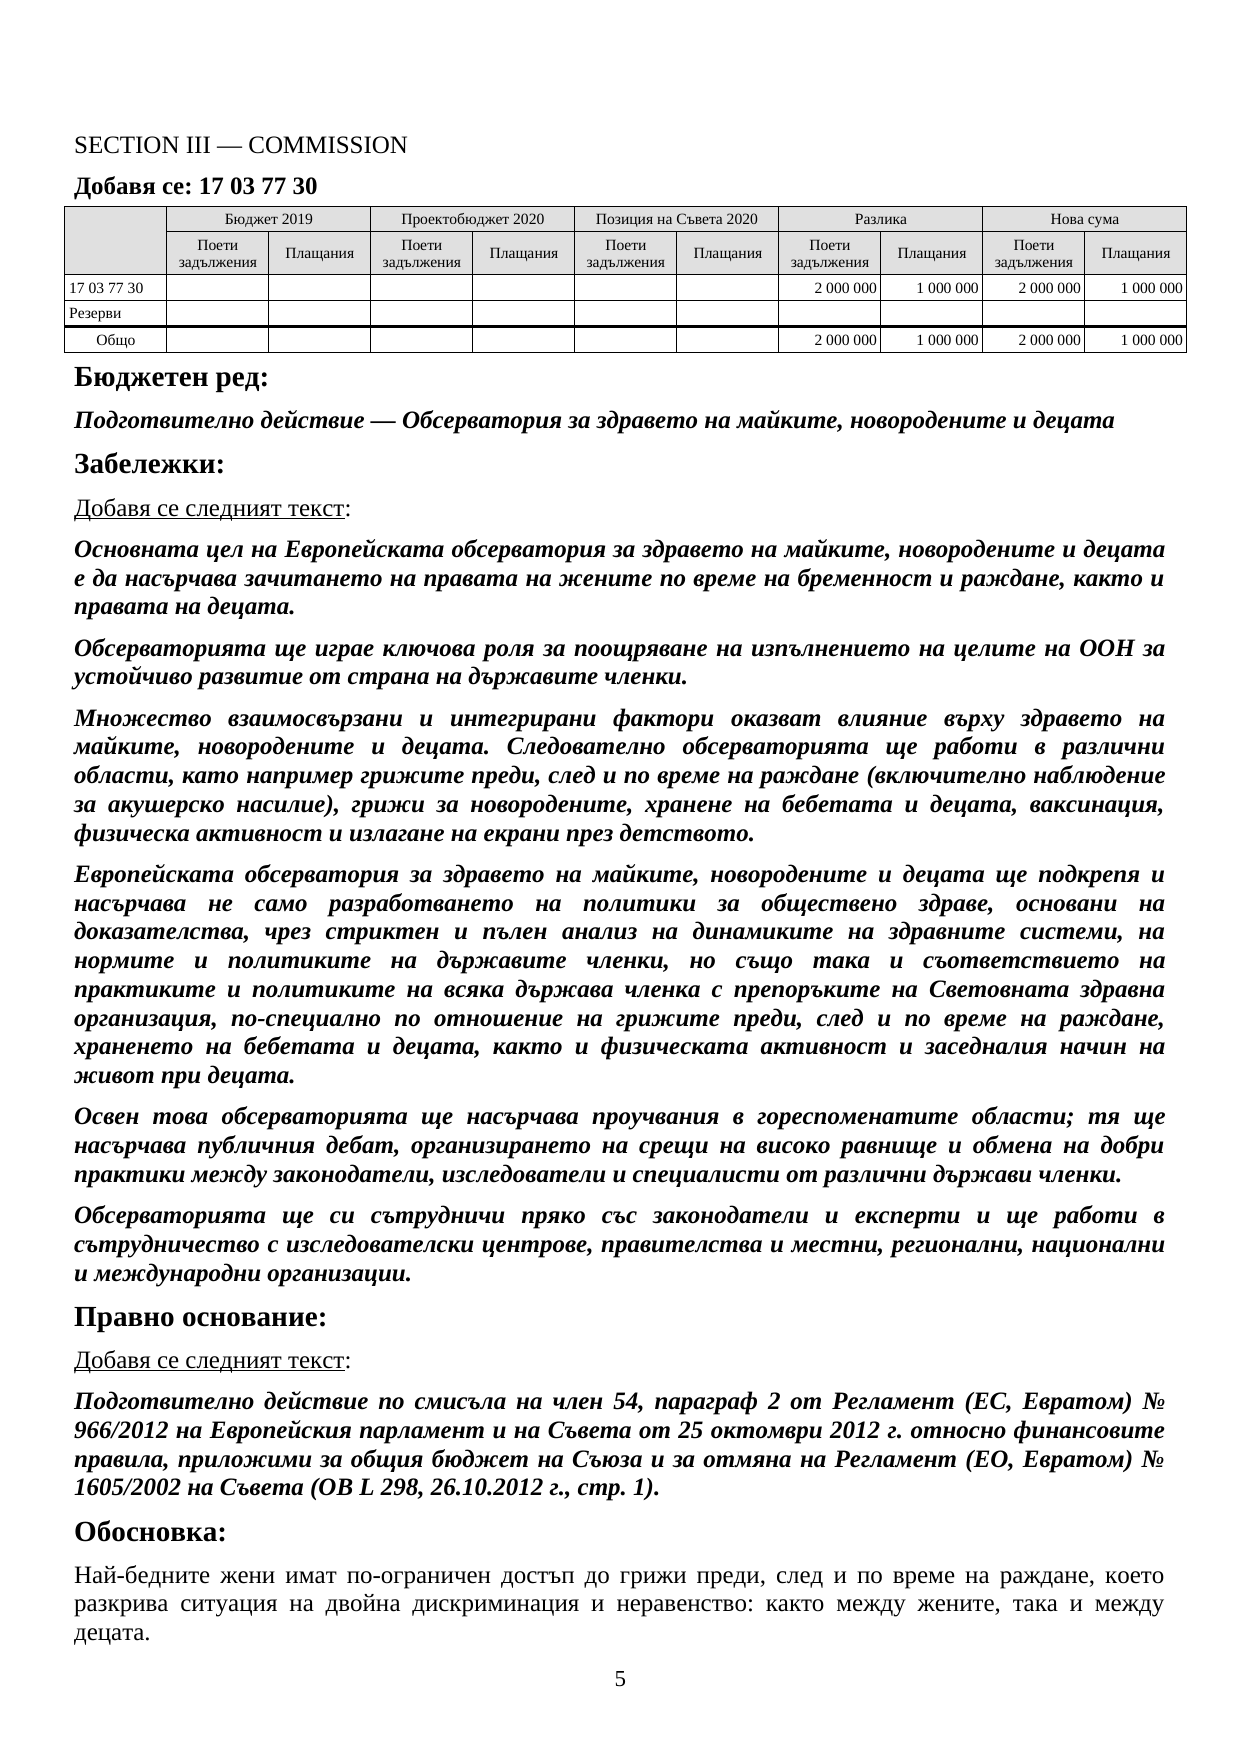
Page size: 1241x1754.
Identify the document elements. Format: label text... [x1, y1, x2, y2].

table_cell [677, 301, 778, 325]
table_cell Общо [65, 328, 166, 352]
table_cell Поети задължения [575, 232, 676, 274]
table_cell 2 000 000 [779, 328, 880, 352]
text Обсерваторията ще играе ключова роля за поощряване на изпълнението на целите на ООН за устойчиво развитие от страна на държавите членки. [74, 633, 1166, 690]
table_cell Плащания [881, 232, 982, 274]
table_header Разлика [779, 207, 982, 231]
text Обсерваторията ще си сътрудничи пряко със законодатели и експерти и ще работи в сътрудничество с изследователски центрове, правителства и местни, регионални, национални и международни организации. [74, 1200, 1166, 1286]
text SECTION III — COMMISSION [74, 130, 1166, 158]
text Правно основание: [74, 1299, 1166, 1332]
table_header Бюджет 2019 [167, 207, 370, 231]
table_cell [269, 328, 370, 352]
text Забележки: [74, 447, 1166, 480]
table_cell [167, 275, 268, 299]
table_header Позиция на Съвета 2020 [575, 207, 778, 231]
table_cell [983, 301, 1084, 325]
table_cell 1 000 000 [1085, 275, 1186, 299]
table_cell Поети задължения [983, 232, 1084, 274]
table_cell [167, 301, 268, 325]
table_header [65, 207, 166, 274]
text Добавя се следният текст: [74, 1345, 1166, 1374]
table_cell [779, 301, 880, 325]
table_cell 1 000 000 [881, 275, 982, 299]
text Освен това обсерваторията ще насърчава проучвания в гореспоменатите области; тя ще насърчава публичния дебат, организирането на срещи на високо равнище и обмена на добри практики между законодатели, изследователи и специалисти от различни държави членки. [74, 1101, 1166, 1188]
text Добавя се: 17 03 77 30 [74, 171, 1166, 200]
table_cell 17 03 77 30 [65, 275, 166, 299]
table_cell [677, 328, 778, 352]
table_cell [575, 328, 676, 352]
table_cell Поети задължения [371, 232, 472, 274]
text Най-бедните жени имат по-ограничен достъп до грижи преди, след и по време на раждане, което разкрива ситуация на двойна дискриминация и неравенство: както между жените, така и между децата. [74, 1560, 1166, 1646]
table_header Проектобюджет 2020 [371, 207, 574, 231]
text Добавя се следният текст: [74, 493, 1166, 521]
table_cell [473, 275, 574, 299]
table_cell [881, 301, 982, 325]
table_cell [167, 328, 268, 352]
table_cell [269, 301, 370, 325]
table_cell [575, 301, 676, 325]
table_cell [371, 275, 472, 299]
text Подготвително действие — Обсерватория за здравето на майките, новородените и децата [74, 405, 1166, 434]
text Подготвително действие по смисъла на член 54, параграф 2 от Регламент (ЕС, Евратом) № 966/2012 на Европейския парламент и на Съвета от 25 октомври 2012 г. относно финансовите правила, приложими за общия бюджет на Съюза и за отмяна на Регламент (ЕО, Евратом) № 1605/2002 на Съвета (ОВ L 298, 26.10.2012 г., стр. 1). [74, 1386, 1166, 1501]
table_cell 2 000 000 [983, 328, 1084, 352]
table_cell 1 000 000 [881, 328, 982, 352]
table_cell [575, 275, 676, 299]
table_cell Плащания [677, 232, 778, 274]
table_cell 2 000 000 [983, 275, 1084, 299]
text Европейската обсерватория за здравето на майките, новородените и децата ще подкрепя и насърчава не само разработването на политики за обществено здраве, основани на доказателства, чрез стриктен и пълен анализ на динамиките на здравните системи, на нормите и политиките на държавите членки, но също така и съответствието на практиките и политиките на всяка държава членка с препоръките на Световната здравна организация, по-специално по отношение на грижите преди, след и по време на раждане, храненето на бебетата и децата, както и физическата активност и заседналия начин на живот при децата. [74, 859, 1166, 1089]
table_cell [1085, 301, 1186, 325]
table_cell Плащания [1085, 232, 1186, 274]
table_cell [371, 301, 472, 325]
table_cell 1 000 000 [1085, 328, 1186, 352]
table_cell [269, 275, 370, 299]
table_cell Поети задължения [779, 232, 880, 274]
table_cell 2 000 000 [779, 275, 880, 299]
text Бюджетен ред: [74, 359, 1166, 393]
table_cell [473, 301, 574, 325]
table_cell Плащания [473, 232, 574, 274]
text Обосновка: [74, 1514, 1166, 1547]
table_cell [677, 275, 778, 299]
text Основната цел на Европейската обсерватория за здравето на майките, новородените и децата е да насърчава зачитането на правата на жените по време на бременност и раждане, както и правата на децата. [74, 534, 1166, 620]
table_cell [371, 328, 472, 352]
table_cell [473, 328, 574, 352]
table_cell Резерви [65, 301, 166, 325]
text Множество взаимосвързани и интегрирани фактори оказват влияние върху здравето на майките, новородените и децата. Следователно обсерваторията ще работи в различни области, като например грижите преди, след и по време на раждане (включително наблюдение за акушерско насилие), грижи за новородените, хранене на бебетата и децата, ваксинация, физическа активност и излагане на екрани през детството. [74, 703, 1166, 846]
table_cell Плащания [269, 232, 370, 274]
table_cell Поети задължения [167, 232, 268, 274]
table_header Нова сума [983, 207, 1186, 231]
